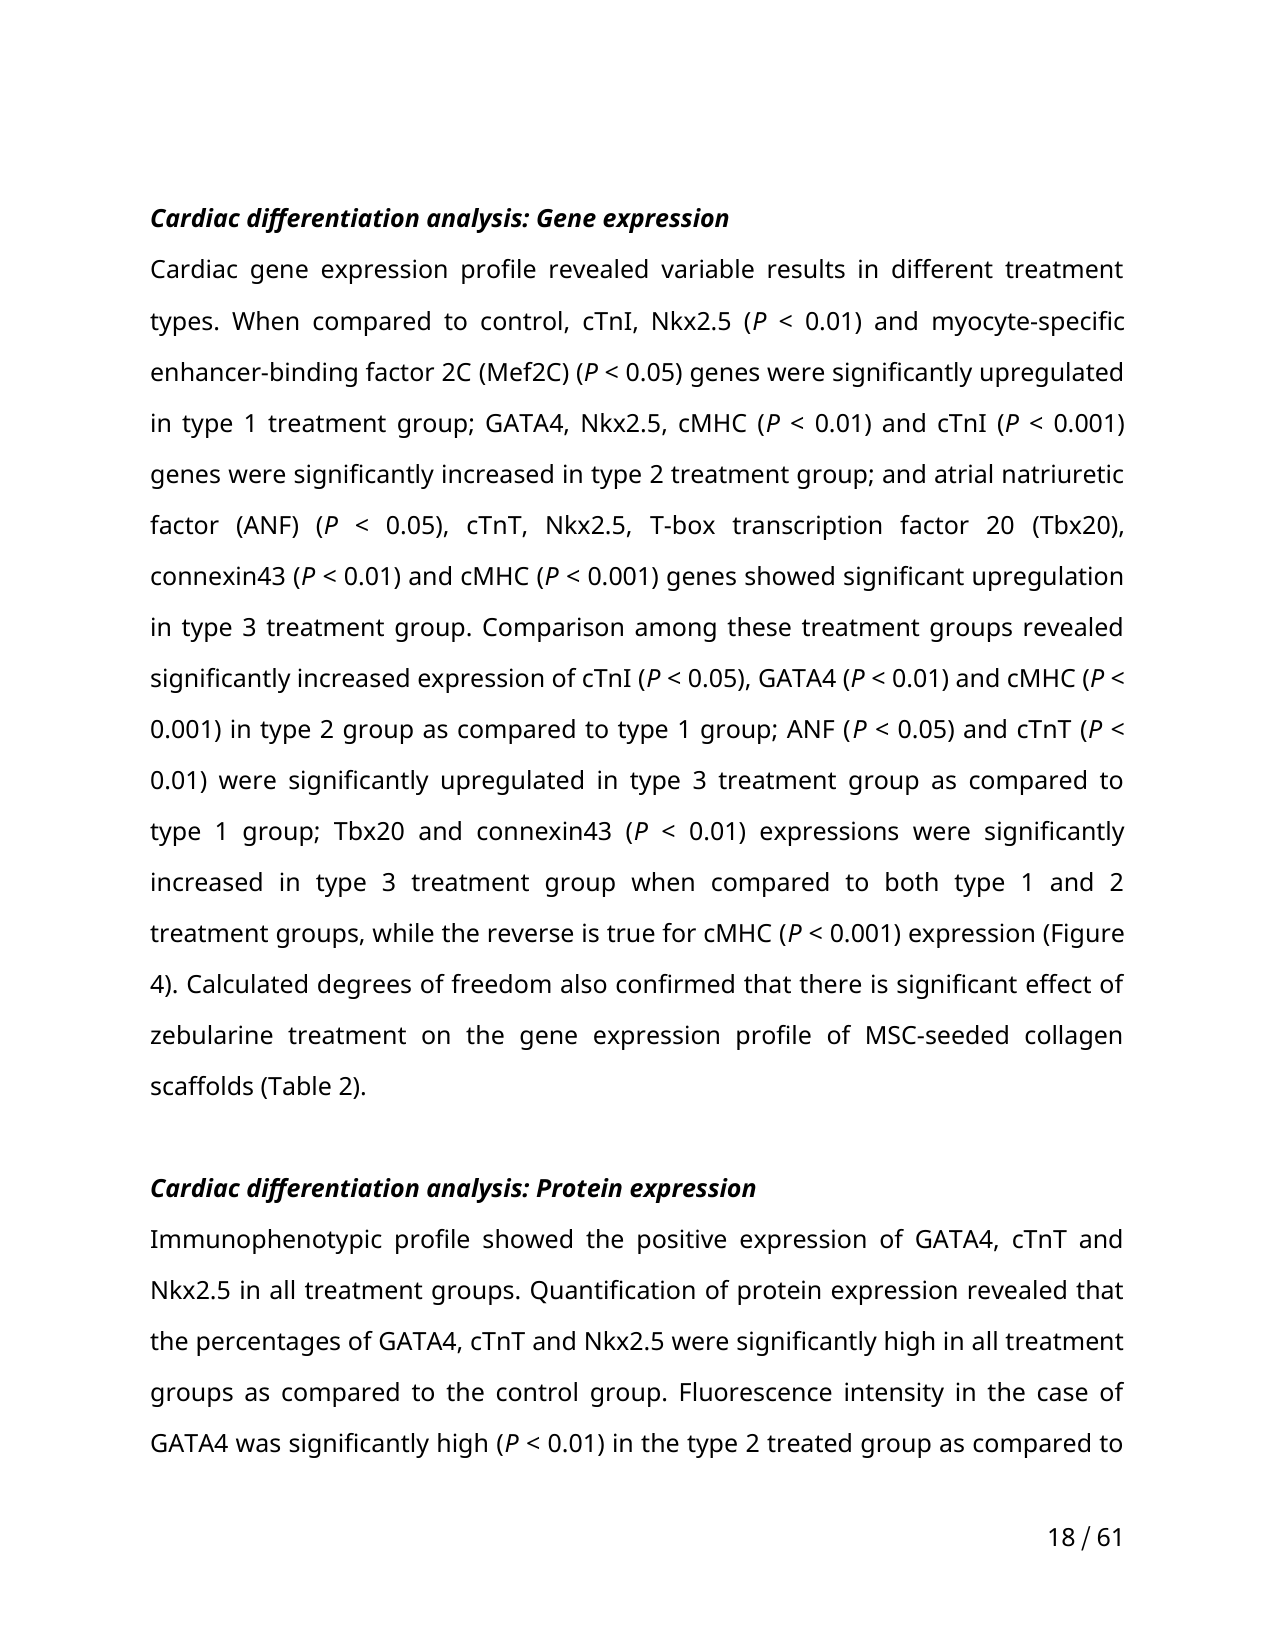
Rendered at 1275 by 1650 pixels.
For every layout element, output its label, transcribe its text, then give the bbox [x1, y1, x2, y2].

text Cardiac gene expression profile revealed variable results in different treatment types. When compared to control, cTnI, Nkx2.5 (P < 0.01) and myocyte-specific enhancer-binding factor 2C (Mef2C) (P < 0.05) genes were significantly upregulated in type 1 treatment group; GATA4, Nkx2.5, cMHC (P < 0.01) and cTnI (P < 0.001) genes were significantly increased in type 2 treatment group; and atrial natriuretic factor (ANF) (P < 0.05), cTnT, Nkx2.5, T-box transcription factor 20 (Tbx20), connexin43 (P < 0.01) and cMHC (P < 0.001) genes showed significant upregulation in type 3 treatment group. Comparison among these treatment groups revealed significantly increased expression of cTnI (P < 0.05), GATA4 (P < 0.01) and cMHC (P < 0.001) in type 2 group as compared to type 1 group; ANF (P < 0.05) and cTnT (P < 0.01) were significantly upregulated in type 3 treatment group as compared to type 1 group; Tbx20 and connexin43 (P < 0.01) expressions were significantly increased in type 3 treatment group when compared to both type 1 and 2 treatment groups, while the reverse is true for cMHC (P < 0.001) expression (Figure 4). Calculated degrees of freedom also confirmed that there is significant effect of zebularine treatment on the gene expression profile of MSC-seeded collagen scaffolds (Table 2). [150, 252, 1125, 1103]
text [150, 1222, 1125, 1460]
text Cardiac differentiation analysis: Gene expression [150, 201, 1125, 235]
text Cardiac differentiation analysis: Protein expression [150, 1171, 1125, 1205]
